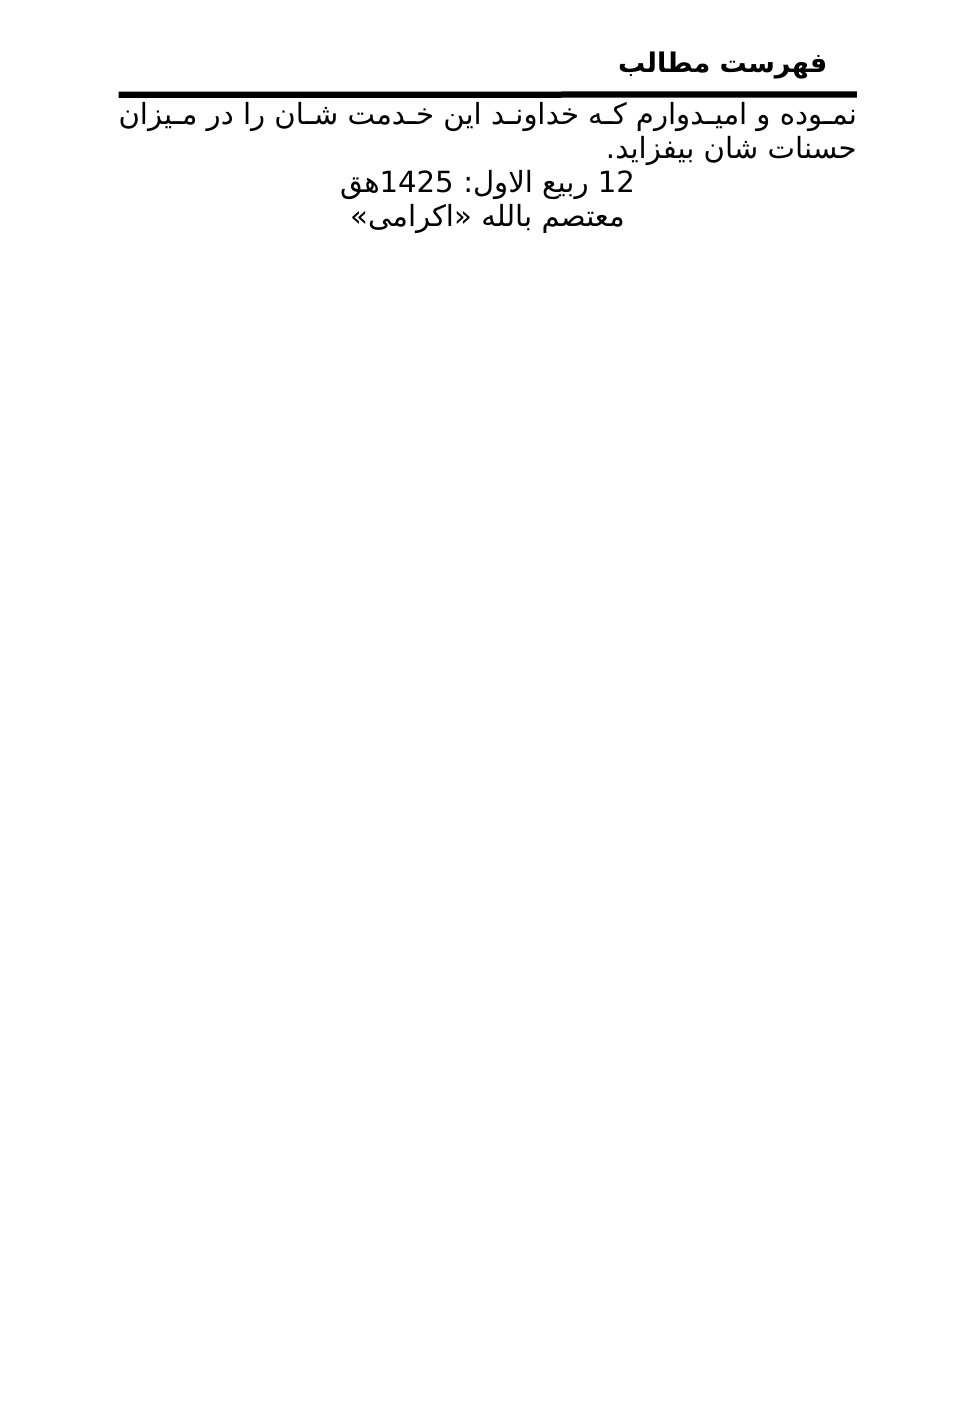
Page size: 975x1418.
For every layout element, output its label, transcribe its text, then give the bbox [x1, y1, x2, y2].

text 12 ربیع الاول: 1425هق [118, 166, 857, 199]
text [118, 98, 857, 166]
text معتصم بالله «اکرامی» [118, 199, 857, 233]
